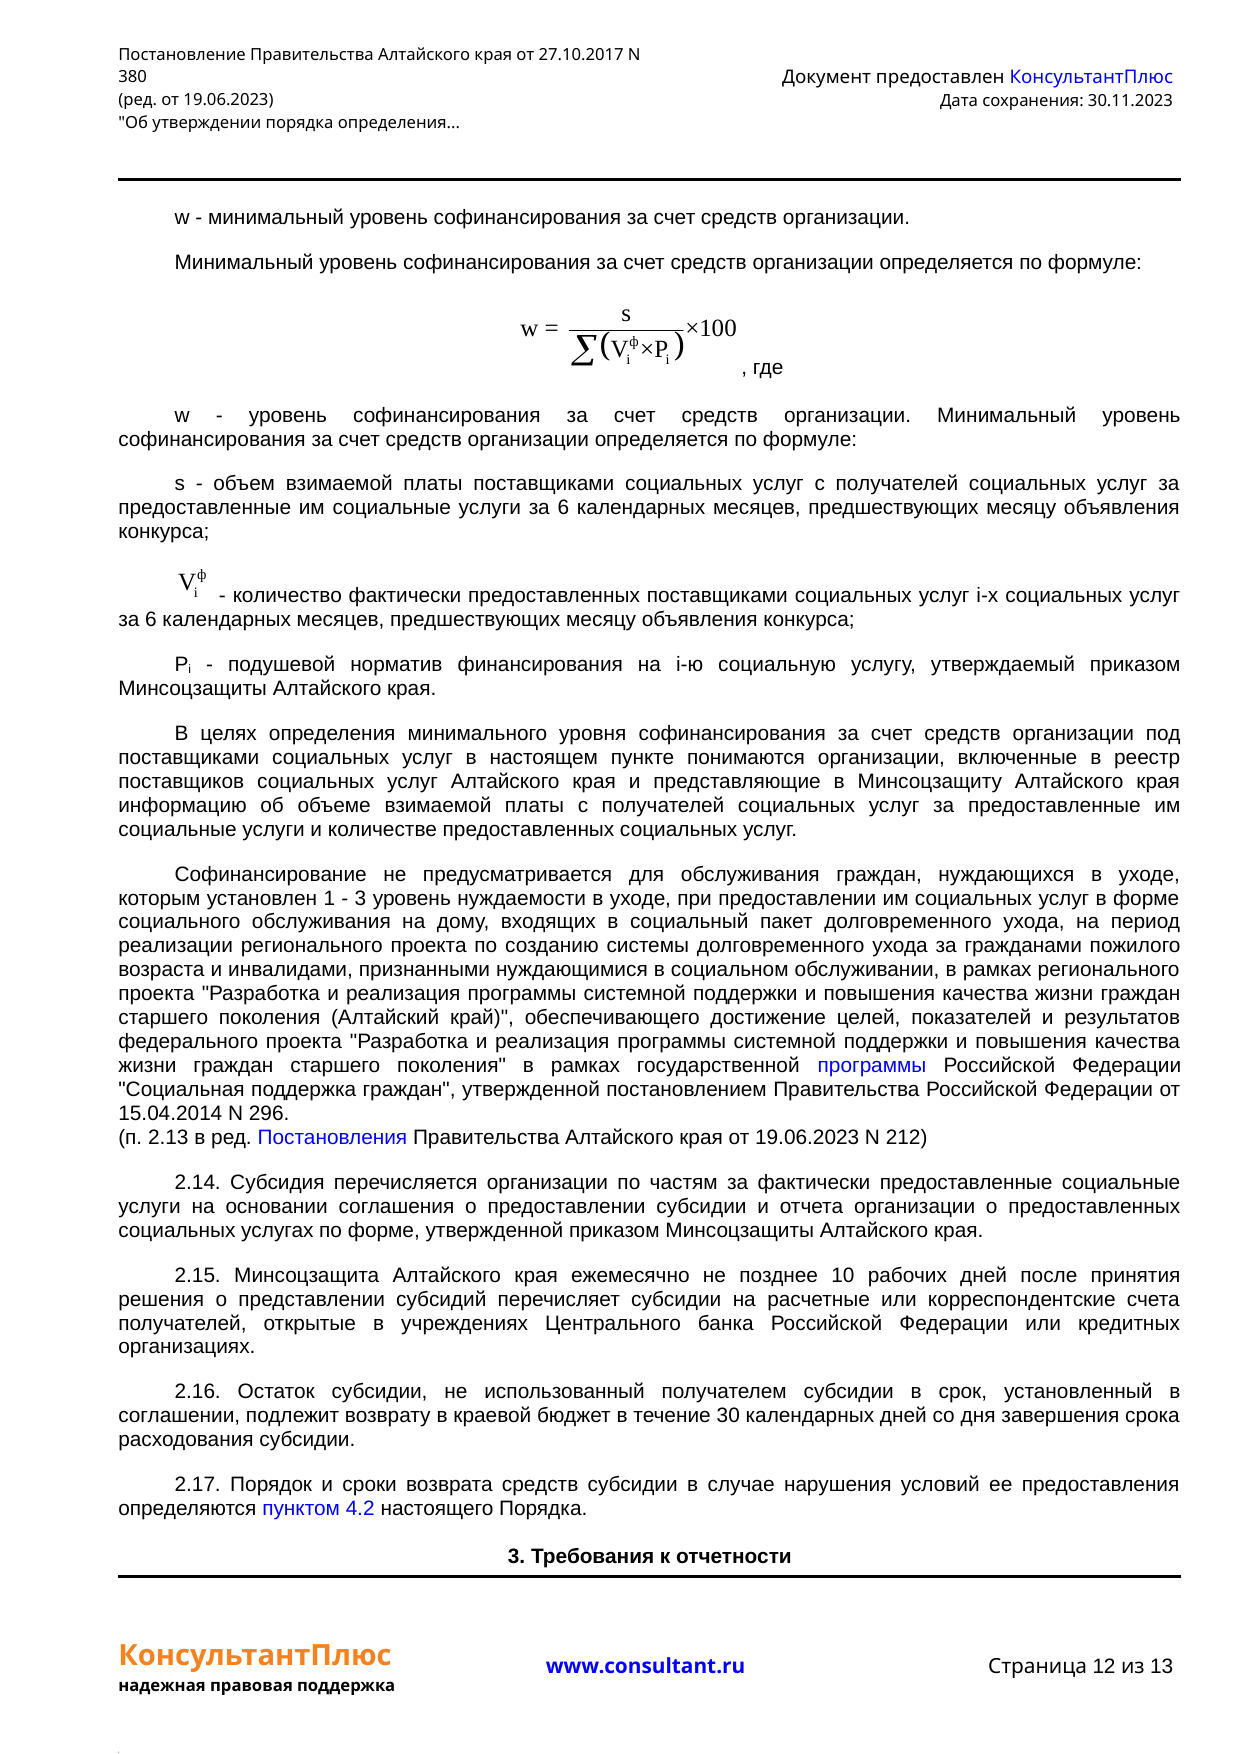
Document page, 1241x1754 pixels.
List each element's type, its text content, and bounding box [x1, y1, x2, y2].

text (п. 2.13 в ред. Постановления Правительства Алтайского края от 19.06.2023 N 212) [118, 1125, 1181, 1149]
title 3. Требования к отчетности [118, 1544, 1181, 1568]
text Софинансирование не предусматривается для обслуживания граждан, нуждающихся в уходе, которым установлен 1 - 3 уровень нуждаемости в уходе, при предоставлении им социальных услуг в форме социального обслуживания на дому, входящих в социальный пакет долговременного ухода, на период реализации регионального проекта по созданию системы долговременного ухода за гражданами пожилого возраста и инвалидами, признанными нуждающимися в социальном обслуживании, в рамках регионального проекта "Разработка и реализация программы системной поддержки и повышения качества жизни граждан старшего поколения (Алтайский край)", обеспечивающего достижение целей, показателей и результатов федерального проекта "Разработка и реализация программы системной поддержки и повышения качества жизни граждан старшего поколения" в рамках государственной программы Российской Федерации "Социальная поддержка граждан", утвержденной постановлением Правительства Российской Федерации от 15.04.2014 N 296. [118, 861, 1181, 1125]
text 2.14. Субсидия перечисляется организации по частям за фактически предоставленные социальные услуги на основании соглашения о предоставлении субсидии и отчета организации о предоставленных социальных услугах по форме, утвержденной приказом Минсоцзащиты Алтайского края. [118, 1170, 1181, 1242]
text Pi - подушевой норматив финансирования на i-ю социальную услугу, утверждаемый приказом Минсоцзащиты Алтайского края. [118, 652, 1181, 700]
text s - объем взимаемой платы поставщиками социальных услуг с получателей социальных услуг за предоставленные им социальные услуги за 6 календарных месяцев, предшествующих месяцу объявления конкурса; [118, 471, 1181, 543]
text 2.17. Порядок и сроки возврата средств субсидии в случае нарушения условий ее предоставления определяются пунктом 4.2 настоящего Порядка. [118, 1472, 1181, 1520]
text Минимальный уровень софинансирования за счет средств организации определяется по формуле: [118, 249, 1181, 273]
text 2.16. Остаток субсидии, не использованный получателем субсидии в срок, установленный в соглашении, подлежит возврату в краевой бюджет в течение 30 календарных дней со дня завершения срока расходования субсидии. [118, 1379, 1181, 1451]
text 2.15. Минсоцзащита Алтайского края ежемесячно не позднее 10 рабочих дней после принятия решения о представлении субсидий перечисляет субсидии на расчетные или корреспондентские счета получателей, открытые в учреждениях Центрального банка Российской Федерации или кредитных организациях. [118, 1262, 1181, 1358]
text w - уровень софинансирования за счет средств организации. Минимальный уровень софинансирования за счет средств организации определяется по формуле: [118, 402, 1181, 450]
text w - минимальный уровень софинансирования за счет средств организации. [118, 205, 1181, 229]
text , где [118, 297, 1181, 378]
text - количество фактически предоставленных поставщиками социальных услуг i-х социальных услуг за 6 календарных месяцев, предшествующих месяцу объявления конкурса; [118, 564, 1181, 631]
text В целях определения минимального уровня софинансирования за счет средств организации под поставщиками социальных услуг в настоящем пункте понимаются организации, включенные в реестр поставщиков социальных услуг Алтайского края и представляющие в Минсоцзащиту Алтайского края информацию об объеме взимаемой платы с получателей социальных услуг за предоставленные им социальные услуги и количестве предоставленных социальных услуг. [118, 721, 1181, 841]
